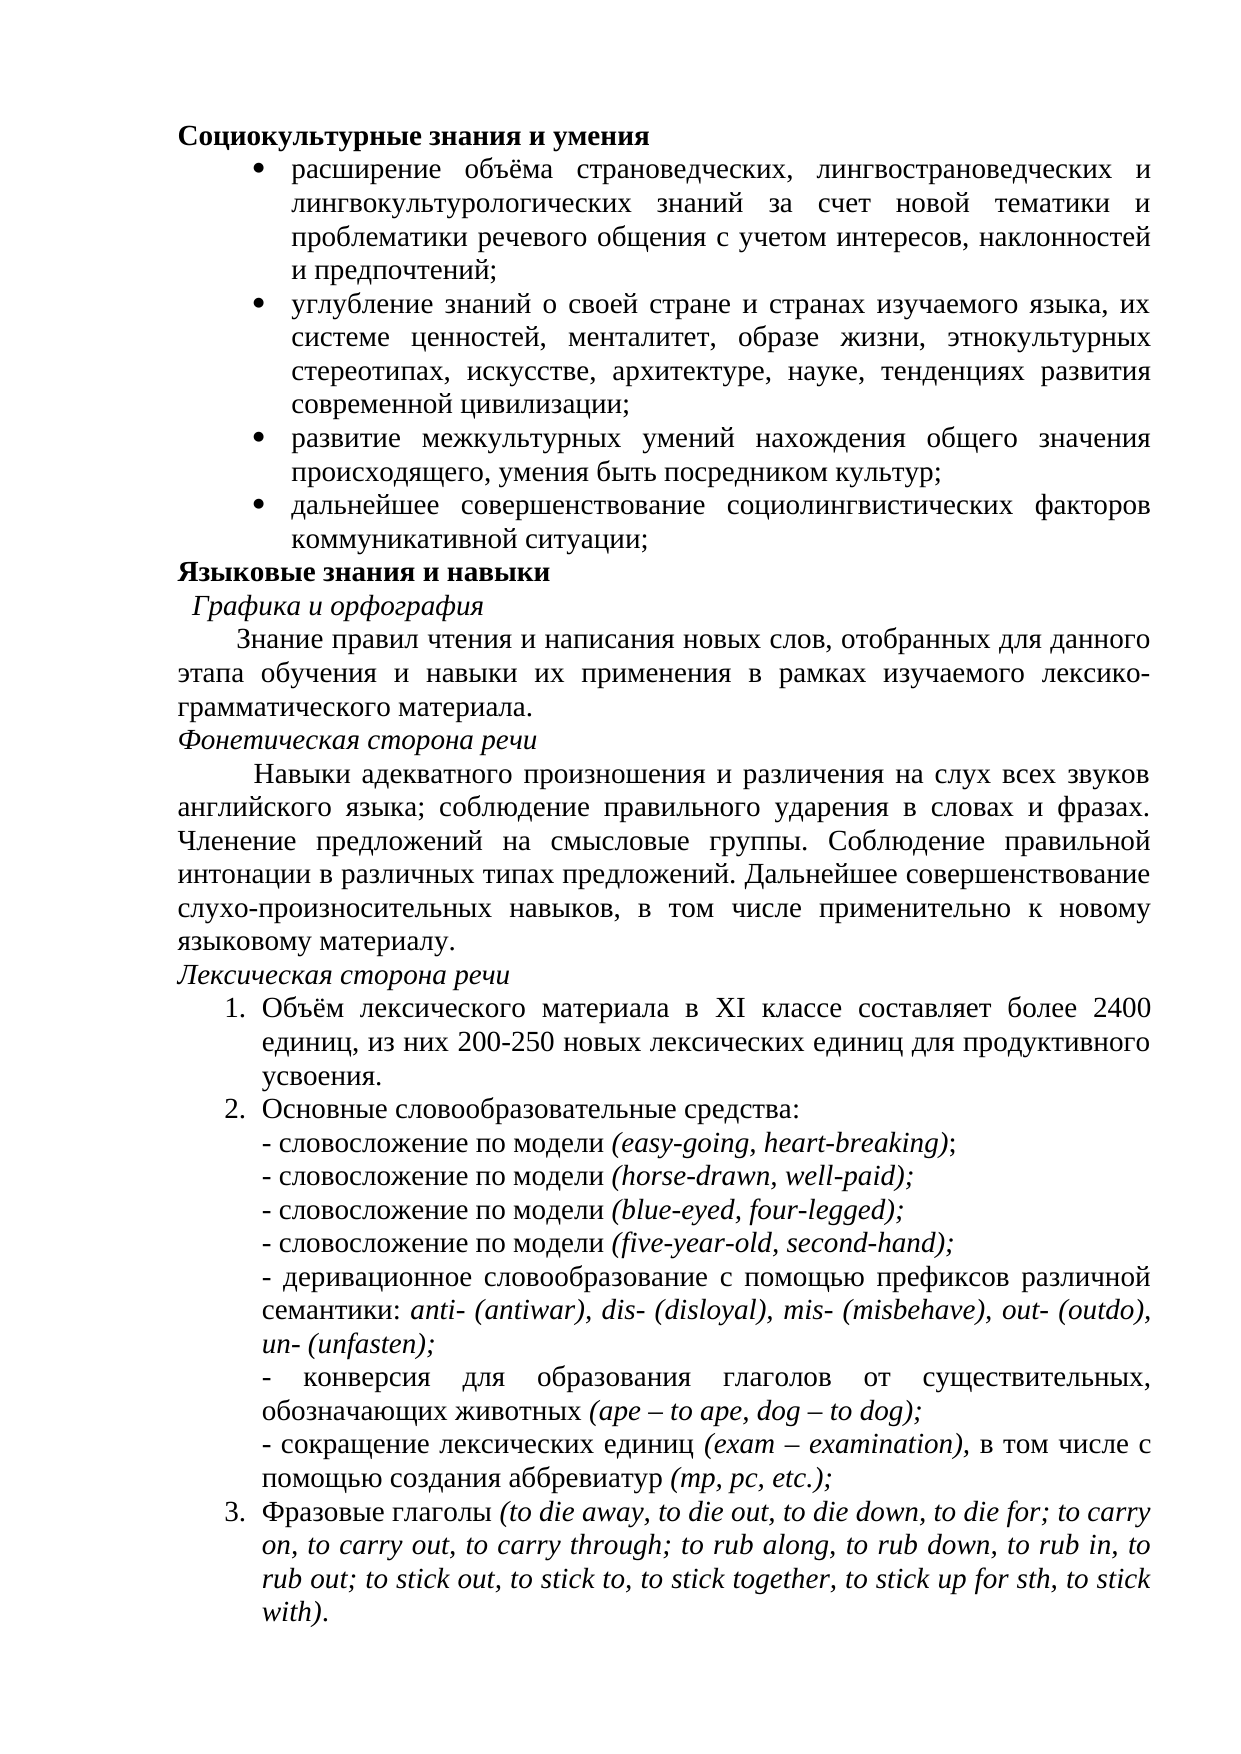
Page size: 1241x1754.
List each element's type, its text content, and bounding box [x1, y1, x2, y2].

text - словосложение по модели (easy-going, heart-breaking); [262, 1125, 1152, 1158]
text - сокращение лексических единиц (exam – examination), в том числе с помощью создания аббревиатур (mp, pc, etc.); [262, 1427, 1152, 1494]
list углубление знаний о своей стране и странах изучаемого языка, их системе ценностей, менталитет, образе жизни, этнокультурных стереотипах, искусстве, архитектуре, науке, тенденциях развития современной цивилизации; [254, 286, 1152, 420]
text Графика и орфография [177, 588, 1152, 622]
text - деривационное словообразование с помощью префиксов различной семантики: anti- (antiwar), dis- (disloyal), mis- (misbehave), out- (outdo), un- (unfasten); [262, 1259, 1152, 1359]
text - словосложение по модели (horse-drawn, well-paid); [262, 1158, 1152, 1192]
list развитие межкультурных умений нахождения общего значения происходящего, умения быть посредником культур; [254, 420, 1152, 487]
text - конверсия для образования глаголов от существительных, обозначающих животных (ape – to ape, dog – to dog); [262, 1359, 1152, 1427]
list дальнейшее совершенствование социолингвистических факторов коммуникативной ситуации; [254, 487, 1152, 554]
text Языковые знания и навыки [177, 554, 1152, 588]
text - словосложение по модели (five-year-old, second-hand); [262, 1225, 1152, 1259]
list расширение объёма страноведческих, лингвострановедческих и лингвокультурологических знаний за счет новой тематики и проблематики речевого общения с учетом интересов, наклонностей и предпочтений; [254, 152, 1152, 286]
list Фразовые глаголы (to die away, to die out, to die down, to die for; to carry on, to carry out, to carry through; to rub along, to rub down, to rub in, to rub out; to stick out, to stick to, to stick together, to stick up for sth, to stick with). [224, 1494, 1152, 1628]
text Лексическая сторона речи [177, 957, 1152, 991]
text Фонетическая сторона речи [177, 722, 1152, 756]
text Знание правил чтения и написания новых слов, отобранных для данного этапа обучения и навыки их применения в рамках изучаемого лексико-грамматического материала. [177, 622, 1152, 722]
text Социокультурные знания и умения [177, 118, 1152, 152]
list Объём лексического материала в XI классе составляет более 2400 единиц, из них 200-250 новых лексических единиц для продуктивного усвоения. [224, 991, 1152, 1091]
text - словосложение по модели (blue-eyed, four-legged); [262, 1192, 1152, 1225]
text Навыки адекватного произношения и различения на слух всех звуков английского языка; соблюдение правильного ударения в словах и фразах. Членение предложений на смысловые группы. Соблюдение правильной интонации в различных типах предложений. Дальнейшее совершенствование слухо-произносительных навыков, в том числе применительно к новому языковому материалу. [177, 756, 1152, 957]
list Основные словообразовательные средства: [224, 1091, 1152, 1125]
